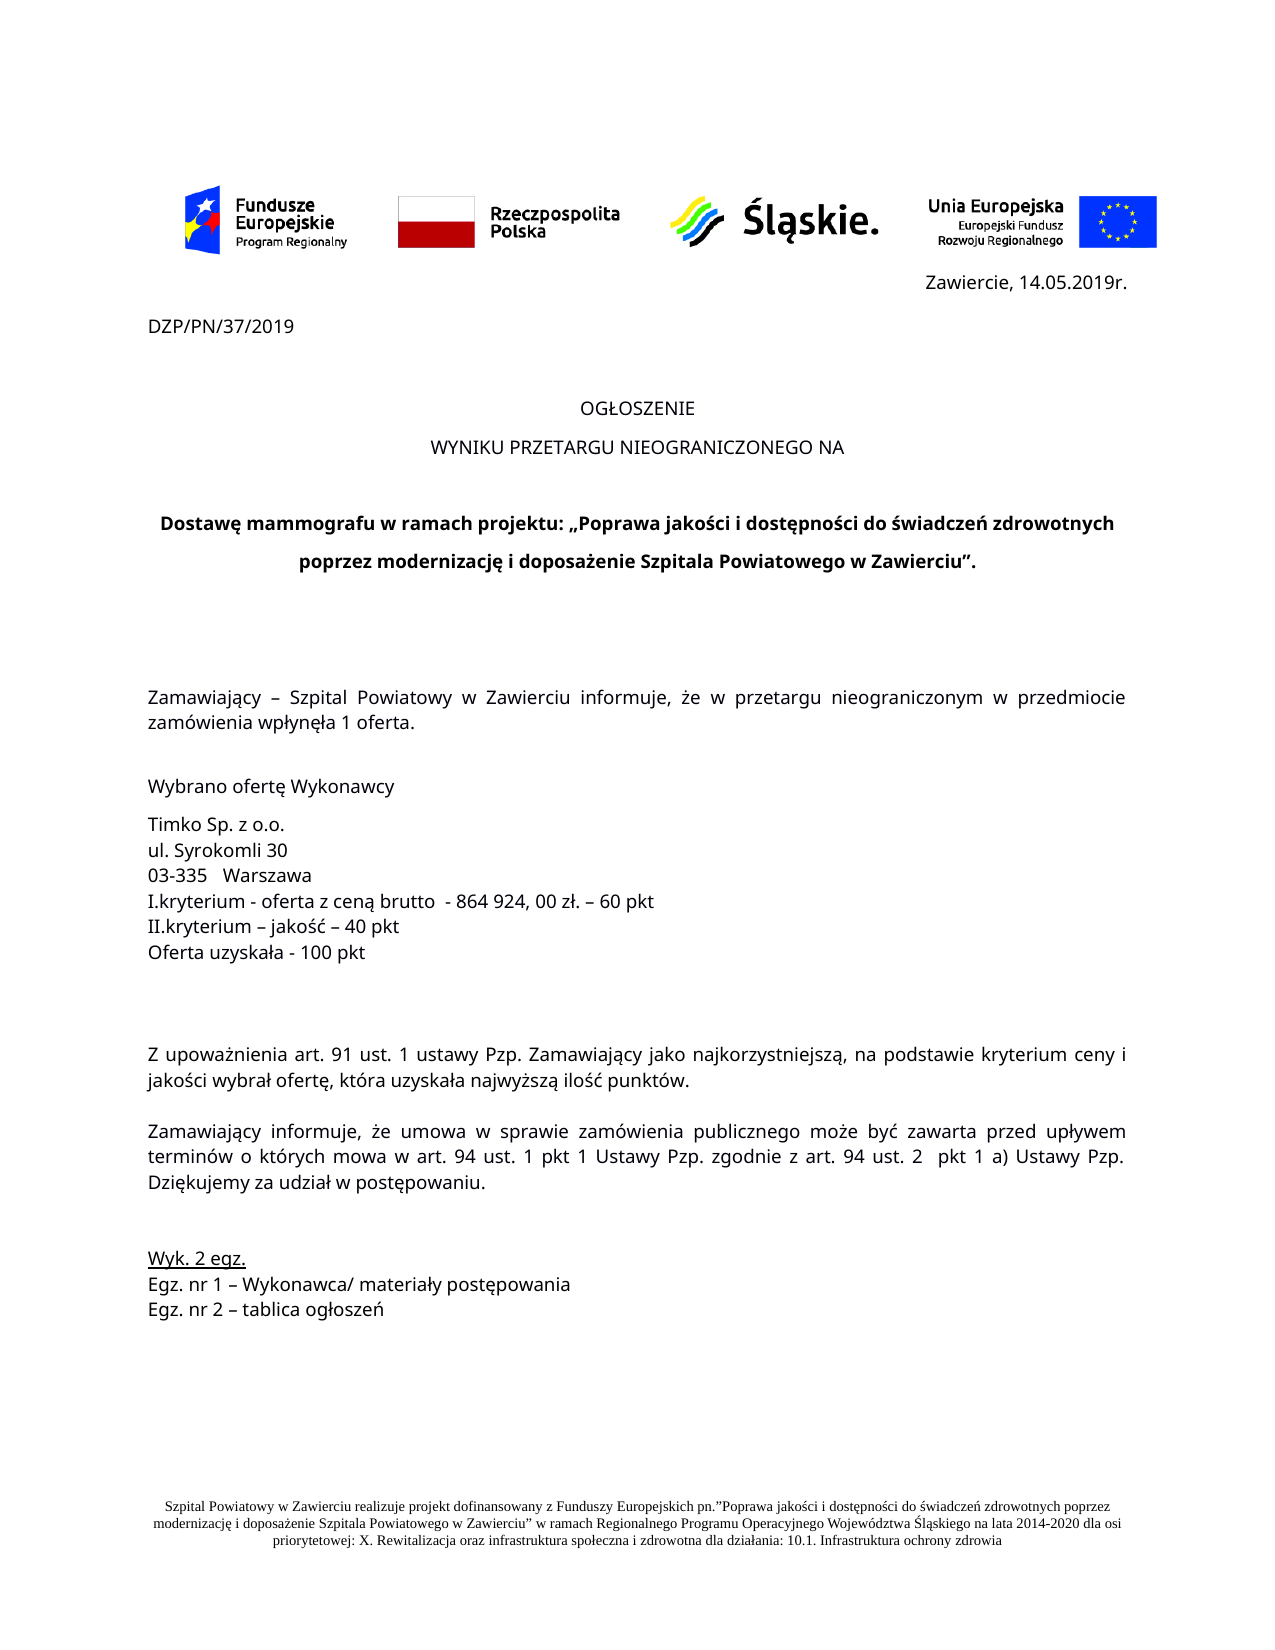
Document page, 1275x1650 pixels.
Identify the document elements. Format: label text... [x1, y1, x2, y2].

text DZP/PN/37/2019 [148, 313, 1127, 339]
text Zawiercie, 14.05.2019r. [148, 202, 1127, 295]
text Egz. nr 2 – tablica ogłoszeń [148, 1297, 1127, 1322]
text II.kryterium – jakość – 40 pkt [148, 914, 1127, 939]
list Warszawa [148, 863, 1127, 888]
text Zamawiający informuje, że umowa w sprawie zamówienia publicznego może być zawarta przed upływem terminów o których mowa w art. 94 ust. 1 pkt 1 Ustawy Pzp. zgodnie z art. 94 ust. 2 pkt 1 a) Ustawy Pzp. Dziękujemy za udział w postępowaniu. [148, 1118, 1127, 1194]
text OGŁOSZENIE [148, 396, 1127, 421]
text WYNIKU PRZETARGU NIEOGRANICZONEGO NA [148, 434, 1127, 459]
text Oferta uzyskała - 100 pkt [148, 939, 1127, 965]
text Timko Sp. z o.o. [148, 812, 1127, 837]
text ul. Syrokomli 30 [148, 837, 1127, 863]
text Dostawę mammografu w ramach projektu: „Poprawa jakości i dostępności do świadczeń zdrowotnych poprzez modernizację i doposażenie Szpitala Powiatowego w Zawierciu”. [148, 510, 1127, 574]
text I.kryterium - oferta z ceną brutto - 864 924, 00 zł. – 60 pkt [148, 888, 1127, 914]
text Wyk. 2 egz. [148, 1246, 1127, 1271]
text Egz. nr 1 – Wykonawca/ materiały postępowania [148, 1271, 1127, 1297]
text Wybrano ofertę Wykonawcy [148, 773, 1127, 799]
picture [168, 168, 1173, 270]
text Zamawiający – Szpital Powiatowy w Zawierciu informuje, że w przetargu nieograniczonym w przedmiocie zamówienia wpłynęła 1 oferta. [148, 684, 1127, 735]
text Z upoważnienia art. 91 ust. 1 ustawy Pzp. Zamawiający jako najkorzystniejszą, na podstawie kryterium ceny i jakości wybrał ofertę, która uzyskała najwyższą ilość punktów. [148, 1041, 1127, 1092]
